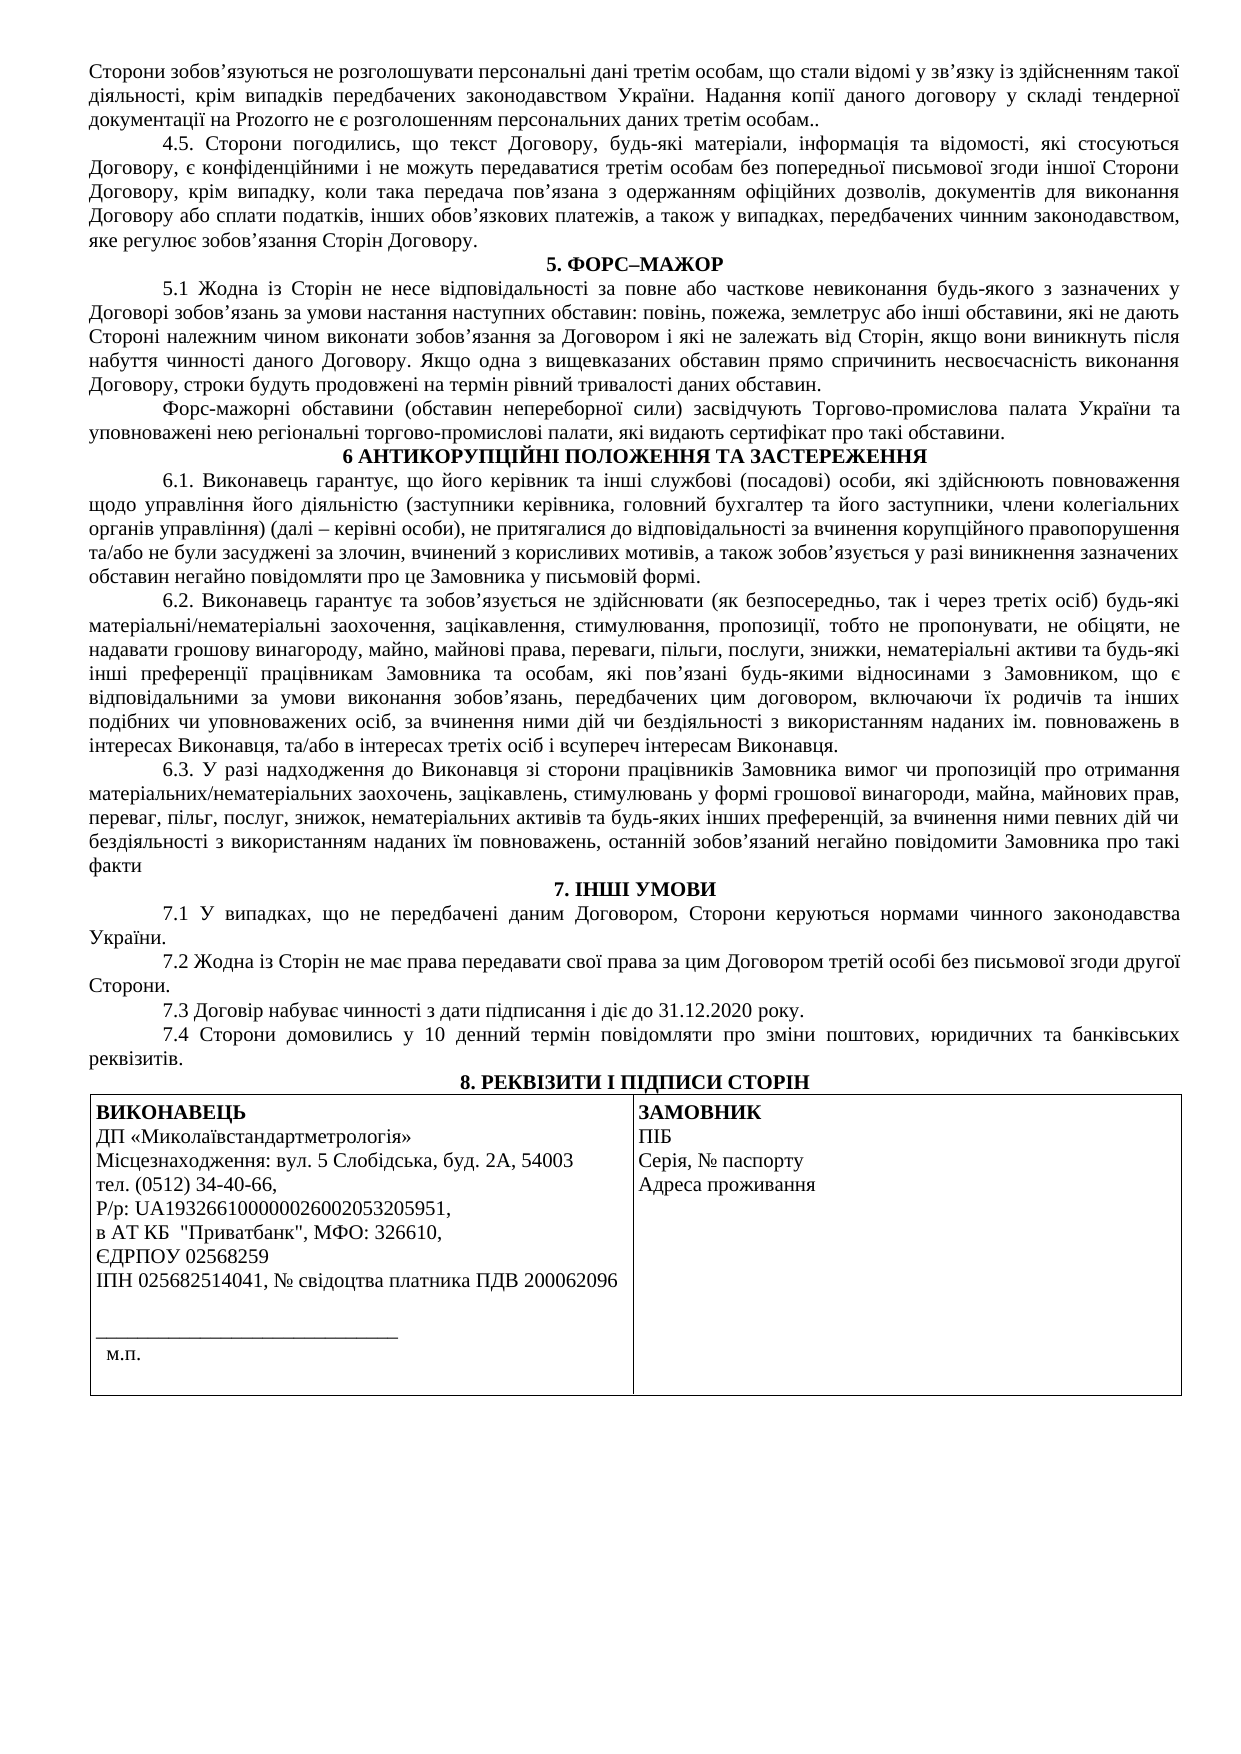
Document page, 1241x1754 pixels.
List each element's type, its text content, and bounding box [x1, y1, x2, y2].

text 6.1. Виконавець гарантує, що його керівник та інші службові (посадові) особи, які здійснюють повноваження щодо управління його діяльністю (заступники керівника, головний бухгалтер та його заступники, члени колегіальних органів управління) (далі – керівні особи), не притягалися до відповідальності за вчинення корупційного правопорушення та/або не були засуджені за злочин, вчинений з корисливих мотивів, а також зобов’язується у разі виникнення зазначених обставин негайно повідомляти про це Замовника у письмовій формі. [89, 468, 1181, 588]
table_header ВИКОНАВЕЦЬ ДП «Миколаївстандартметрологія» Місцезнаходження: вул. 5 Слобідська, буд. 2А, 54003 тел. (0512) 34-40-66, Р/р: UA193266100000026002053205951, в АТ КБ "Приватбанк", МФО: 326610, ЄДРПОУ 02568259 ІПН 025682514041, № свідоцтва платника ПДВ 200062096 _____________________________ м.п. [91, 1095, 633, 1394]
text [89, 59, 1181, 131]
text 8. РЕКВІЗИТИ І ПІДПИСИ СТОРІН [89, 1070, 1181, 1094]
text 5. ФОРС–МАЖОР [89, 252, 1181, 276]
text 4.5. Сторони погодились, що текст Договору, будь-які матеріали, інформація та відомості, які стосуються Договору, є конфіденційними і не можуть передаватися третім особам без попередньої письмової згоди іншої Сторони Договору, крім випадку, коли така передача пов’язана з одержанням офіційних дозволів, документів для виконання Договору або сплати податків, інших обов’язкових платежів, а також у випадках, передбачених чинним законодавством, яке регулює зобов’язання Сторін Договору. [89, 131, 1181, 252]
text 7.4 Сторони домовились у 10 денний термін повідомляти про зміни поштових, юридичних та банківських реквізитів. [89, 1022, 1181, 1070]
text 5.1 Жодна із Сторін не несе відповідальності за повне або часткове невиконання будь-якого з зазначених у Договорі зобов’язань за умови настання наступних обставин: повінь, пожежа, землетрус або інші обставини, які не дають Стороні належним чином виконати зобов’язання за Договором і які не залежать від Сторін, якщо вони виникнуть після набуття чинності даного Договору. Якщо одна з вищевказаних обставин прямо спричинить несвоєчасність виконання Договору, строки будуть продовжені на термін рівний тривалості даних обставин. [89, 276, 1181, 396]
text 7. ІНШІ УМОВИ [89, 877, 1181, 901]
text 6.2. Виконавець гарантує та зобов’язується не здійснювати (як безпосередньо, так і через третіх осіб) будь-які матеріальні/нематеріальні заохочення, зацікавлення, стимулювання, пропозиції, тобто не пропонувати, не обіцяти, не надавати грошову винагороду, майно, майнові права, переваги, пільги, послуги, знижки, нематеріальні активи та будь-які інші преференції працівникам Замовника та особам, які пов’язані будь-якими відносинами з Замовником, що є відповідальними за умови виконання зобов’язань, передбачених цим договором, включаючи їх родичів та інших подібних чи уповноважених осіб, за вчинення ними дій чи бездіяльності з використанням наданих ім. повноважень в інтересах Виконавця, та/або в інтересах третіх осіб і всупереч інтересам Виконавця. [89, 588, 1181, 757]
text 7.3 Договір набуває чинності з дати підписання і діє до 31.12.2020 року. [89, 997, 1181, 1022]
text Форс-мажорні обставини (обставин непереборної сили) засвідчують Торгово-промислова палата України та уповноважені нею регіональні торгово-промислові палати, які видають сертифікат про такі обставини. [89, 396, 1181, 444]
text 7.1 У випадках, що не передбачені даним Договором, Сторони керуються нормами чинного законодавства України. [89, 901, 1181, 949]
text 7.2 Жодна із Сторін не має права передавати свої права за цим Договором третій особі без письмової згоди другої Сторони. [89, 949, 1181, 997]
text 6 АНТИКОРУПЦІЙНІ ПОЛОЖЕННЯ ТА ЗАСТЕРЕЖЕННЯ [89, 444, 1181, 468]
text 6.3. У разі надходження до Виконавця зі сторони працівників Замовника вимог чи пропозицій про отримання матеріальних/нематеріальних заохочень, зацікавлень, стимулювань у формі грошової винагороди, майна, майнових прав, переваг, пільг, послуг, знижок, нематеріальних активів та будь-яких інших преференцій, за вчинення ними певних дій чи бездіяльності з використанням наданих їм повноважень, останній зобов’язаний негайно повідомити Замовника про такі факти [89, 757, 1181, 877]
table_header ЗАМОВНИК ПІБ Серія, № паспорту Адреса проживання [634, 1095, 1181, 1394]
